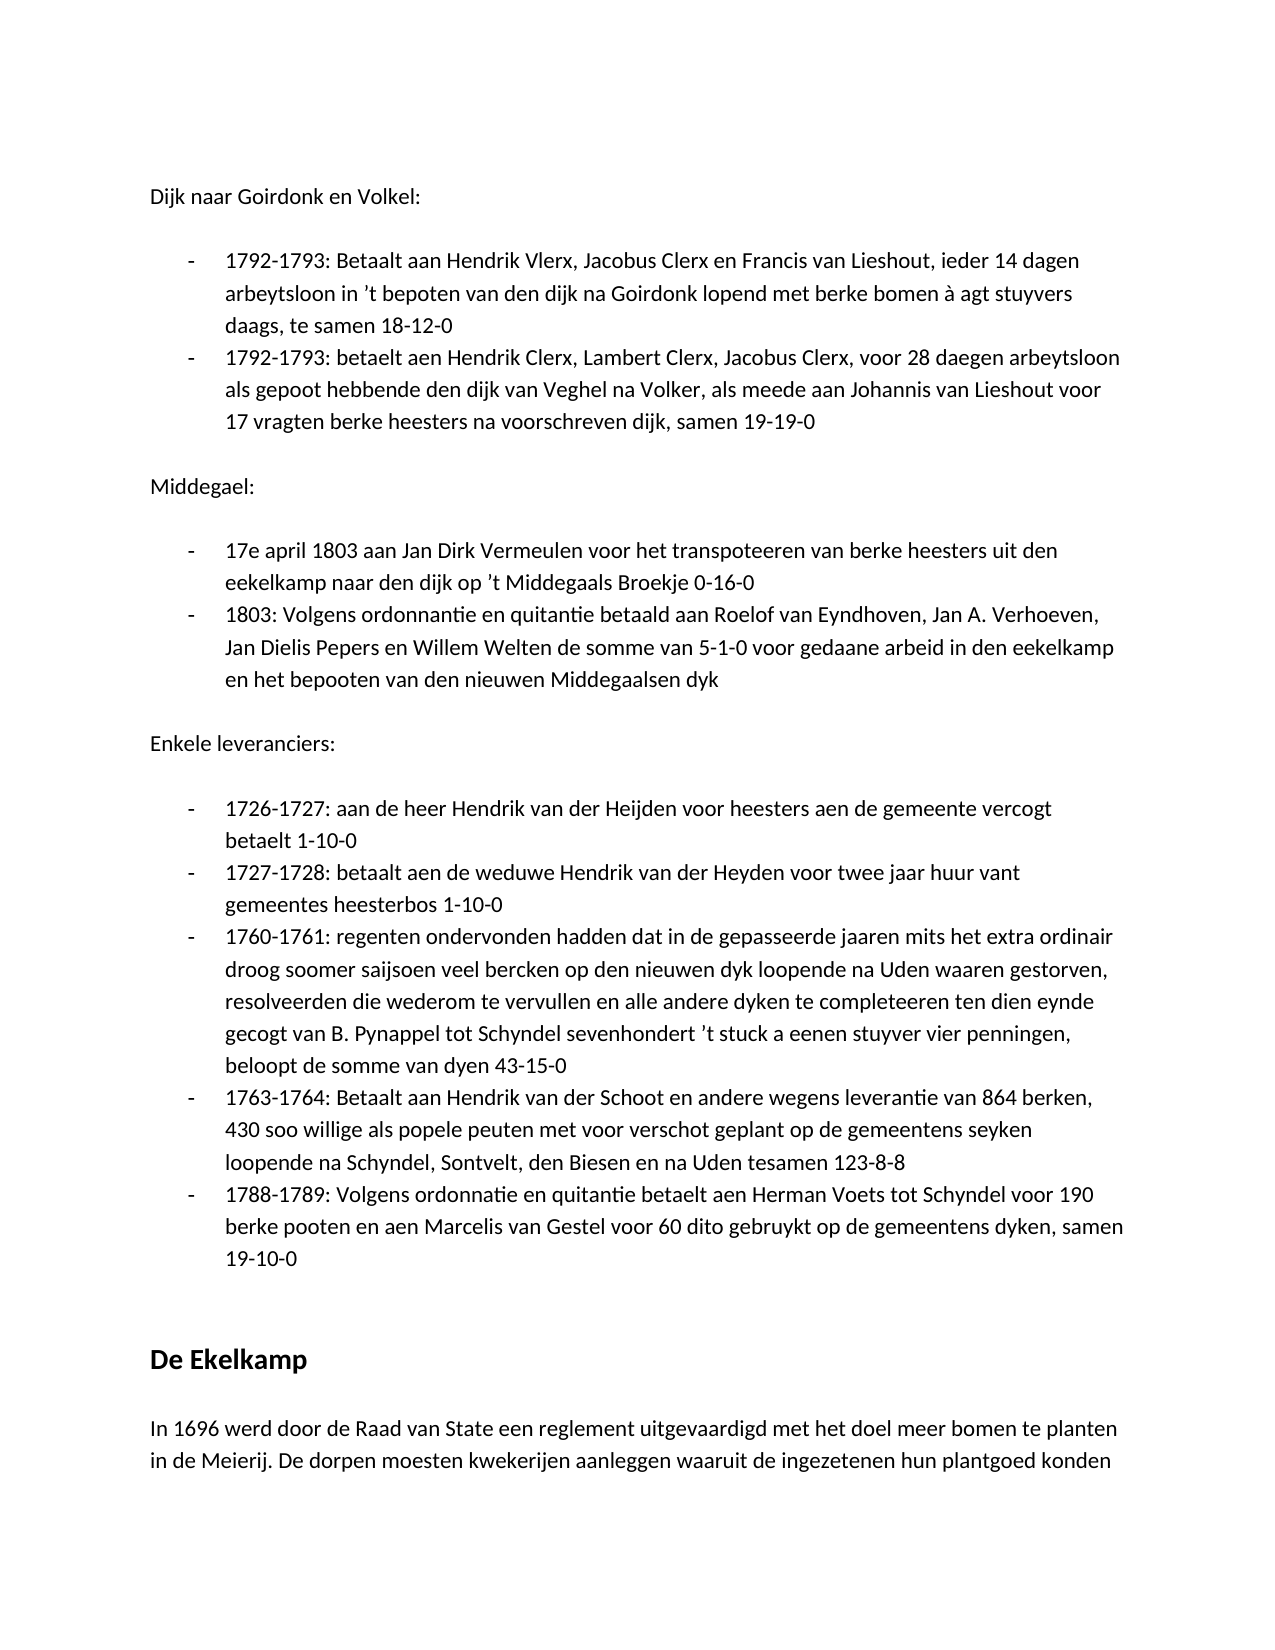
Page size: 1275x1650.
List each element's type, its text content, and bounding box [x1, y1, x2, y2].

text De Ekelkamp [150, 1341, 1125, 1377]
text Enkele leveranciers: [150, 729, 1125, 757]
text Dijk naar Goirdonk en Volkel: [150, 182, 1125, 210]
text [150, 1414, 1125, 1474]
list 1792-1793: betaelt aen Hendrik Clerx, Lambert Clerx, Jacobus Clerx, voor 28 daegen arbeytsloon als gepoot hebbende den dijk van Veghel na Volker, als meede aan Johannis van Lieshout voor 17 vragten berke heesters na voorschreven dijk, samen 19-19-0 [187, 343, 1125, 436]
list 1803: Volgens ordonnantie en quitantie betaald aan Roelof van Eyndhoven, Jan A. Verhoeven, Jan Dielis Pepers en Willem Welten de somme van 5-1-0 voor gedaane arbeid in den eekelkamp en het bepooten van den nieuwen Middegaalsen dyk [187, 601, 1125, 693]
list 1788-1789: Volgens ordonnatie en quitantie betaelt aen Herman Voets tot Schyndel voor 190 berke pooten en aen Marcelis van Gestel voor 60 dito gebruykt op de gemeentens dyken, samen 19-10-0 [187, 1180, 1125, 1272]
list 1763-1764: Betaalt aan Hendrik van der Schoot en andere wegens leverantie van 864 berken, 430 soo willige als popele peuten met voor verschot geplant op de gemeentens seyken loopende na Schyndel, Sontvelt, den Biesen en na Uden tesamen 123-8-8 [187, 1083, 1125, 1176]
text Middegael: [150, 472, 1125, 500]
list 17e april 1803 aan Jan Dirk Vermeulen voor het transpoteeren van berke heesters uit den eekelkamp naar den dijk op ’t Middegaals Broekje 0-16-0 [187, 536, 1125, 596]
list 1760-1761: regenten ondervonden hadden dat in de gepasseerde jaaren mits het extra ordinair droog soomer saijsoen veel bercken op den nieuwen dyk loopende na Uden waaren gestorven, resolveerden die wederom te vervullen en alle andere dyken te completeeren ten dien eynde gecogt van B. Pynappel tot Schyndel sevenhondert ’t stuck a eenen stuyver vier penningen, beloopt de somme van dyen 43-15-0 [187, 922, 1125, 1079]
list 1792-1793: Betaalt aan Hendrik Vlerx, Jacobus Clerx en Francis van Lieshout, ieder 14 dagen arbeytsloon in ’t bepoten van den dijk na Goirdonk lopend met berke bomen à agt stuyvers daags, te samen 18-12-0 [187, 247, 1125, 339]
list 1726-1727: aan de heer Hendrik van der Heijden voor heesters aen de gemeente vercogt betaelt 1-10-0 [187, 794, 1125, 854]
list 1727-1728: betaalt aen de weduwe Hendrik van der Heyden voor twee jaar huur vant gemeentes heesterbos 1-10-0 [187, 858, 1125, 918]
